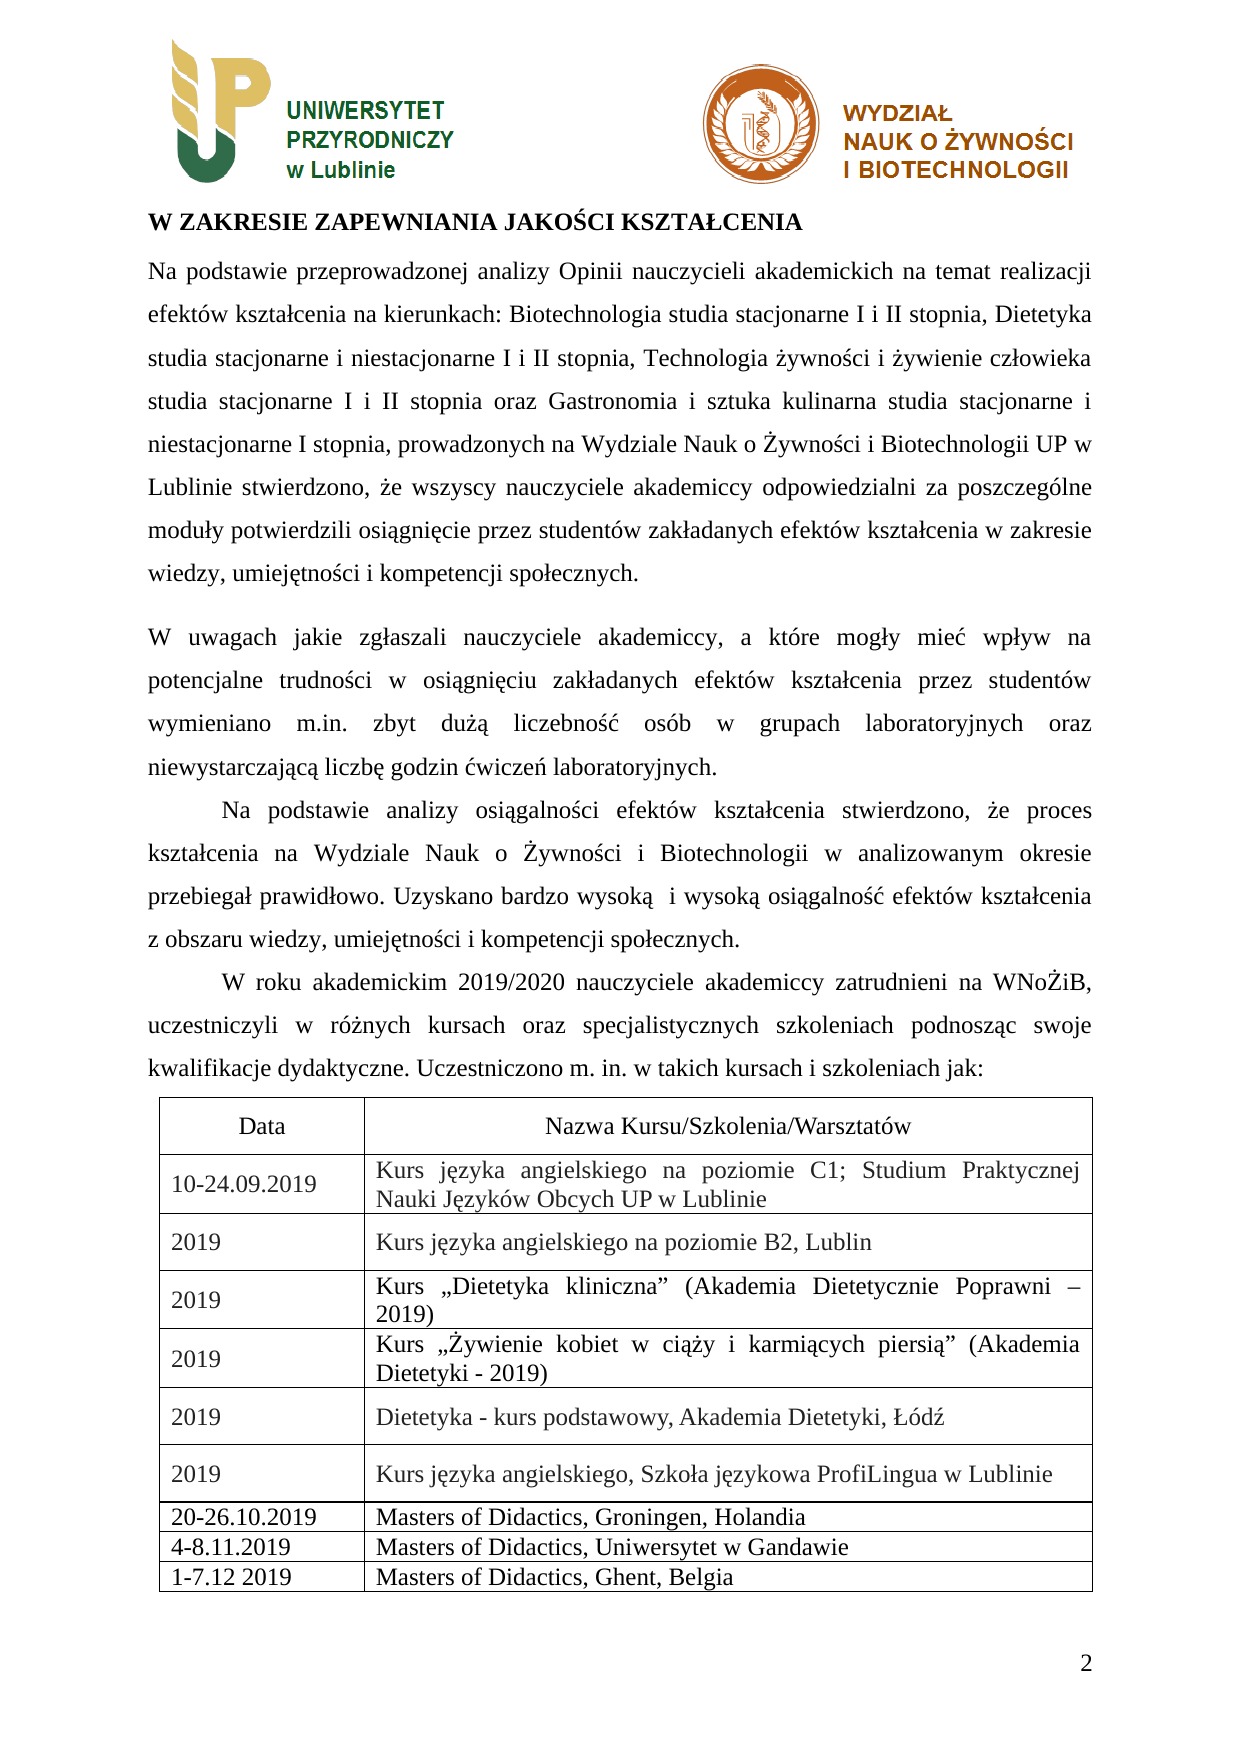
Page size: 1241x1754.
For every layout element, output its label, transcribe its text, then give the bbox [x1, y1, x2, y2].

table_cell 10-24.09.2019 [160, 1155, 364, 1212]
text Na podstawie analizy osiągalności efektów kształcenia stwierdzono, że proces kształcenia na Wydziale Nauk o Żywności i Biotechnologii w analizowanym okresie przebiegał prawidłowo. Uzyskano bardzo wysoką i wysoką osiągalność efektów kształcenia z obszaru wiedzy, umiejętności i kompetencji społecznych. [148, 795, 1092, 953]
table_cell 2019 [160, 1214, 364, 1270]
text Na podstawie przeprowadzonej analizy Opinii nauczycieli akademickich na temat realizacji efektów kształcenia na kierunkach: Biotechnologia studia stacjonarne I i II stopnia, Dietetyka studia stacjonarne i niestacjonarne I i II stopnia, Technologia żywności i żywienie człowieka studia stacjonarne I i II stopnia oraz Gastronomia i sztuka kulinarna studia stacjonarne i niestacjonarne I stopnia, prowadzonych na Wydziale Nauk o Żywności i Biotechnologii UP w Lublinie stwierdzono, że wszyscy nauczyciele akademiccy odpowiedzialni za poszczególne moduły potwierdzili osiągnięcie przez studentów zakładanych efektów kształcenia w zakresie wiedzy, umiejętności i kompetencji społecznych. [148, 256, 1092, 587]
table_cell 2019 [160, 1388, 364, 1444]
table_cell Kurs „Dietetyka kliniczna” (Akademia Dietetycznie Poprawni – 2019) [365, 1271, 1092, 1328]
table_cell Dietetyka - kurs podstawowy, Akademia Dietetyki, Łódź [365, 1388, 1092, 1444]
table_cell Masters of Didactics, Uniwersytet w Gandawie [365, 1532, 1092, 1561]
picture [168, 29, 511, 191]
picture [666, 37, 1079, 191]
text W roku akademickim 2019/2020 nauczyciele akademiccy zatrudnieni na WNoŻiB, uczestniczyli w różnych kursach oraz specjalistycznych szkoleniach podnosząc swoje kwalifikacje dydaktyczne. Uczestniczono m. in. w takich kursach i szkoleniach jak: [148, 967, 1092, 1082]
table_cell 2019 [160, 1329, 364, 1387]
table_header Nazwa Kursu/Szkolenia/Warsztatów [365, 1098, 1092, 1154]
table_cell Masters of Didactics, Groningen, Holandia [365, 1503, 1092, 1531]
table_cell Kurs języka angielskiego, Szkoła językowa ProfiLingua w Lublinie [365, 1445, 1092, 1501]
table_cell 1-7.12 2019 [160, 1562, 364, 1591]
table_cell Masters of Didactics, Ghent, Belgia [365, 1562, 1092, 1591]
table_header Data [160, 1098, 364, 1154]
text W ZAKRESIE ZAPEWNIANIA JAKOŚCI KSZTAŁCENIA [148, 207, 1092, 236]
table_cell 2019 [160, 1271, 364, 1328]
table_cell 2019 [160, 1445, 364, 1501]
table_cell Kurs języka angielskiego na poziomie B2, Lublin [365, 1214, 1092, 1270]
table_cell Kurs języka angielskiego na poziomie C1; Studium Praktycznej Nauki Języków Obcych UP w Lublinie [365, 1155, 1092, 1212]
table_cell Kurs „Żywienie kobiet w ciąży i karmiących piersią” (Akademia Dietetyki - 2019) [365, 1329, 1092, 1387]
table_cell 20-26.10.2019 [160, 1503, 364, 1531]
table_cell 4-8.11.2019 [160, 1532, 364, 1561]
text W uwagach jakie zgłaszali nauczyciele akademiccy, a które mogły mieć wpływ na potencjalne trudności w osiągnięciu zakładanych efektów kształcenia przez studentów wymieniano m.in. zbyt dużą liczebność osób w grupach laboratoryjnych oraz niewystarczającą liczbę godzin ćwiczeń laboratoryjnych. [148, 622, 1092, 780]
